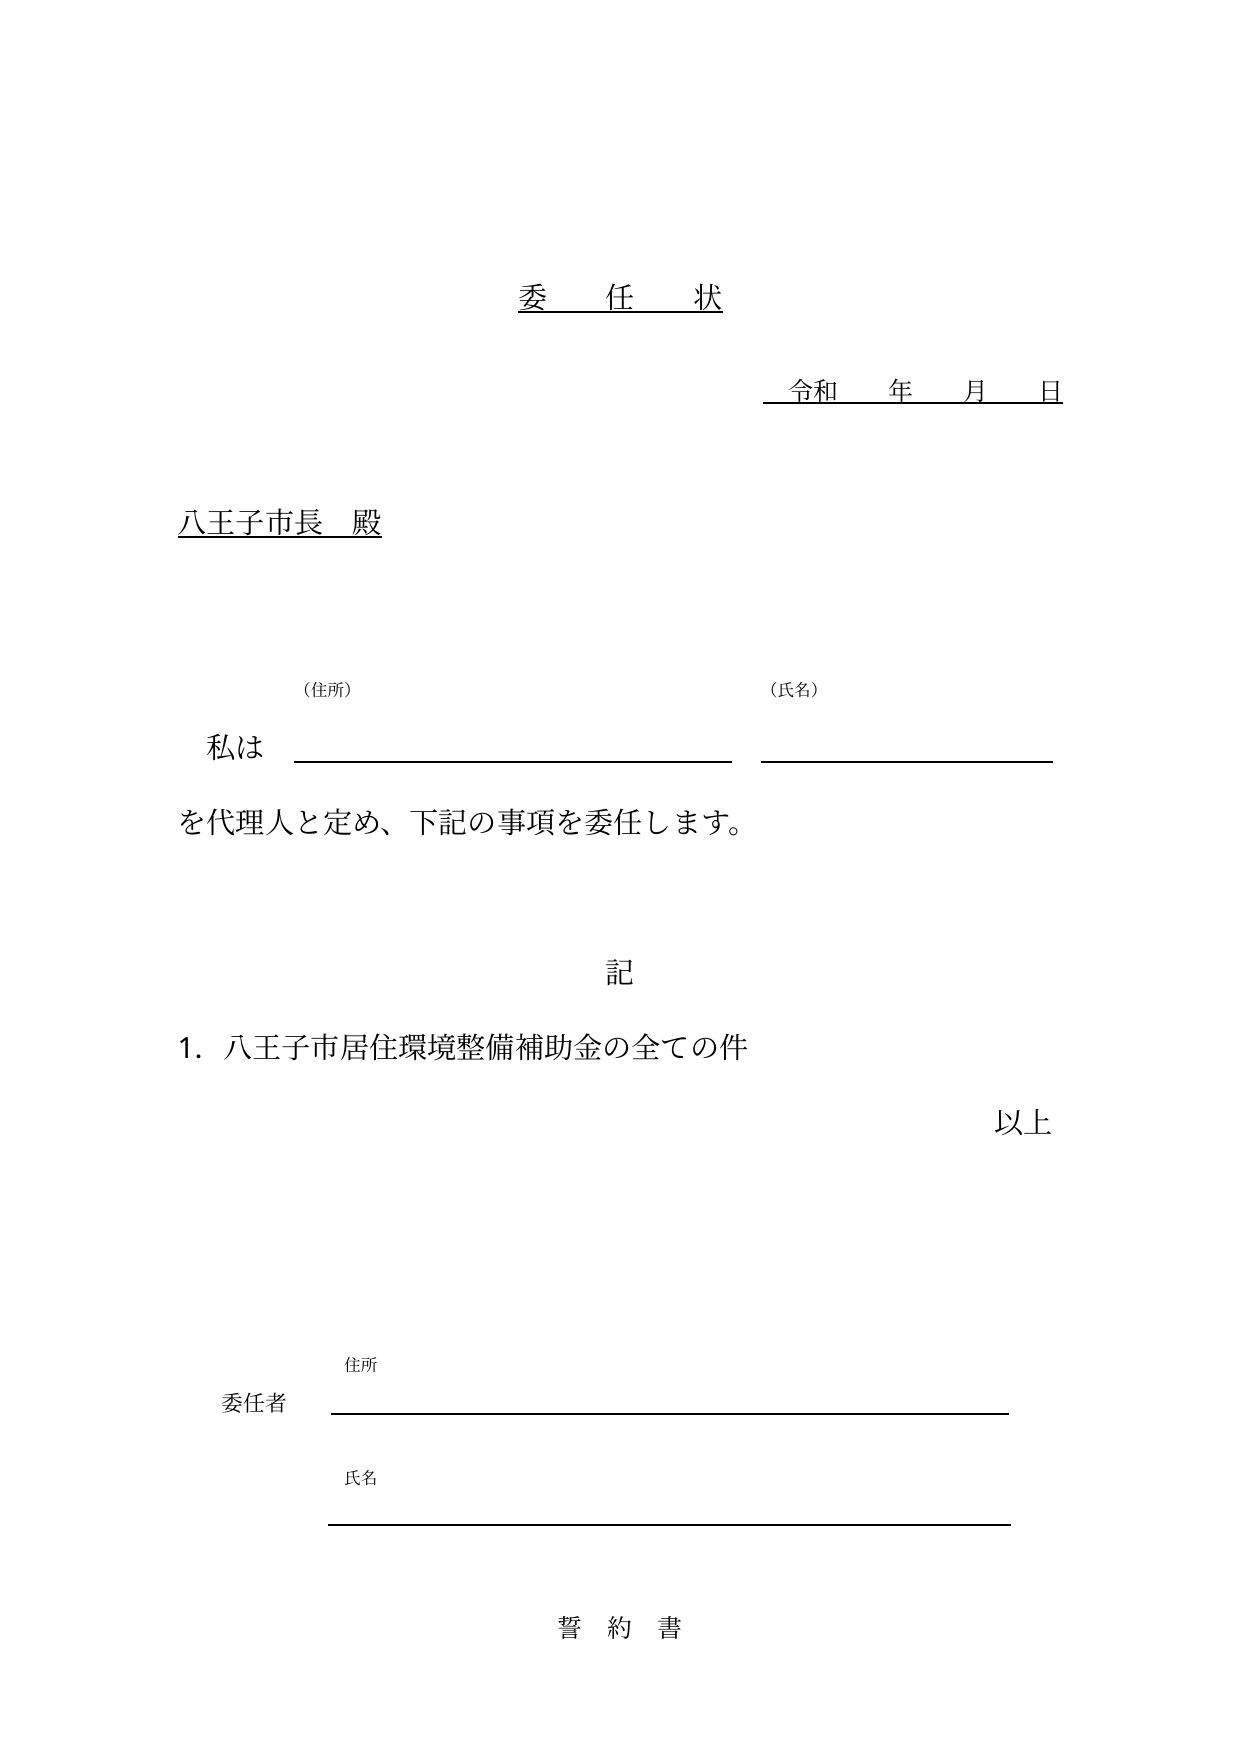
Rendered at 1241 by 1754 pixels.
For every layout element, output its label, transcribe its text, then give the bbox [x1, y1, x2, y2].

text 委 任 状 [177, 258, 1063, 333]
text 令和 年 月 日 [177, 371, 1063, 408]
text 住所 [177, 1346, 1063, 1383]
text 1．八王子市居住環境整備補助金の全ての件 [177, 1008, 1063, 1083]
text 私は [177, 708, 1063, 783]
text 八王子市長 殿 [177, 483, 1063, 558]
subtitle 記 [177, 933, 1063, 1008]
text （住所） （氏名） [177, 671, 1063, 708]
text 氏名 [177, 1458, 1063, 1496]
text を代理人と定め、下記の事項を委任します。 [177, 783, 1063, 858]
text 委任者 [177, 1383, 1063, 1421]
text 誓 約 書 [177, 1608, 1063, 1646]
list 以上 [177, 1083, 1063, 1158]
